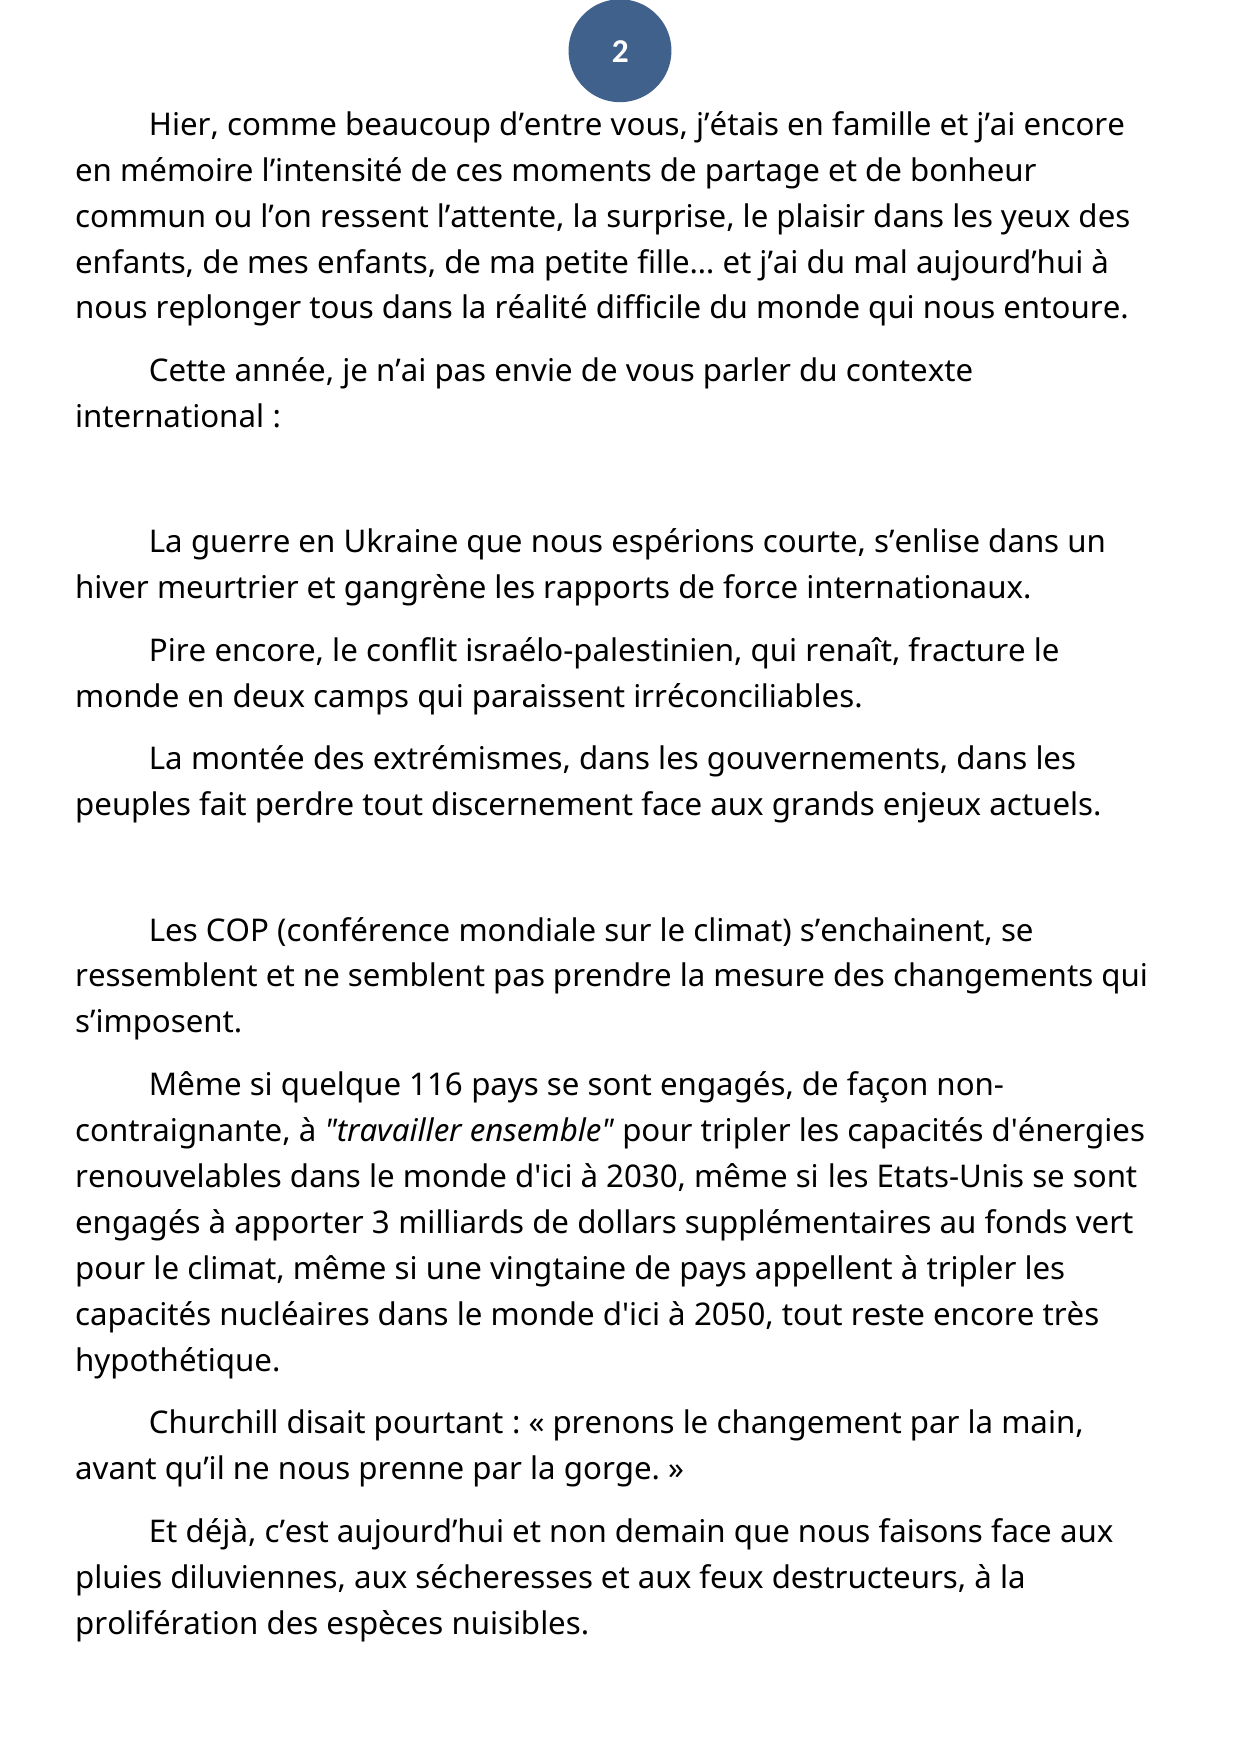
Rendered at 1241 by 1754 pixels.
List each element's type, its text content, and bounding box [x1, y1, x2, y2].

text Churchill disait pourtant : « prenons le changement par la main, avant qu’il ne nous prenne par la gorge. » [75, 1400, 1165, 1489]
text La guerre en Ukraine que nous espérions courte, s’enlise dans un hiver meurtrier et gangrène les rapports de force internationaux. [75, 519, 1165, 608]
text Et déjà, c’est aujourd’hui et non demain que nous faisons face aux pluies diluviennes, aux sécheresses et aux feux destructeurs, à la prolifération des espèces nuisibles. [75, 1509, 1165, 1643]
text La montée des extrémismes, dans les gouvernements, dans les peuples fait perdre tout discernement face aux grands enjeux actuels. [75, 736, 1165, 825]
text Pire encore, le conflit israélo-palestinien, qui renaît, fracture le monde en deux camps qui paraissent irréconciliables. [75, 628, 1165, 716]
text Même si quelque 116 pays se sont engagés, de façon non-contraignante, à "travailler ensemble" pour tripler les capacités d'énergies renouvelables dans le monde d'ici à 2030, même si les Etats-Unis se sont engagés à apporter 3 milliards de dollars supplémentaires au fonds vert pour le climat, même si une vingtaine de pays appellent à tripler les capacités nucléaires dans le monde d'ici à 2050, tout reste encore très hypothétique. [75, 1062, 1165, 1380]
text Cette année, je n’ai pas envie de vous parler du contexte international : [75, 348, 1165, 437]
text Hier, comme beaucoup d’entre vous, j’étais en famille et j’ai encore en mémoire l’intensité de ces moments de partage et de bonheur commun ou l’on ressent l’attente, la surprise, le plaisir dans les yeux des enfants, de mes enfants, de ma petite fille… et j’ai du mal aujourd’hui à nous replonger tous dans la réalité difficile du monde qui nous entoure. [75, 102, 1165, 328]
text Les COP (conférence mondiale sur le climat) s’enchainent, se ressemblent et ne semblent pas prendre la mesure des changements qui s’imposent. [75, 907, 1165, 1042]
